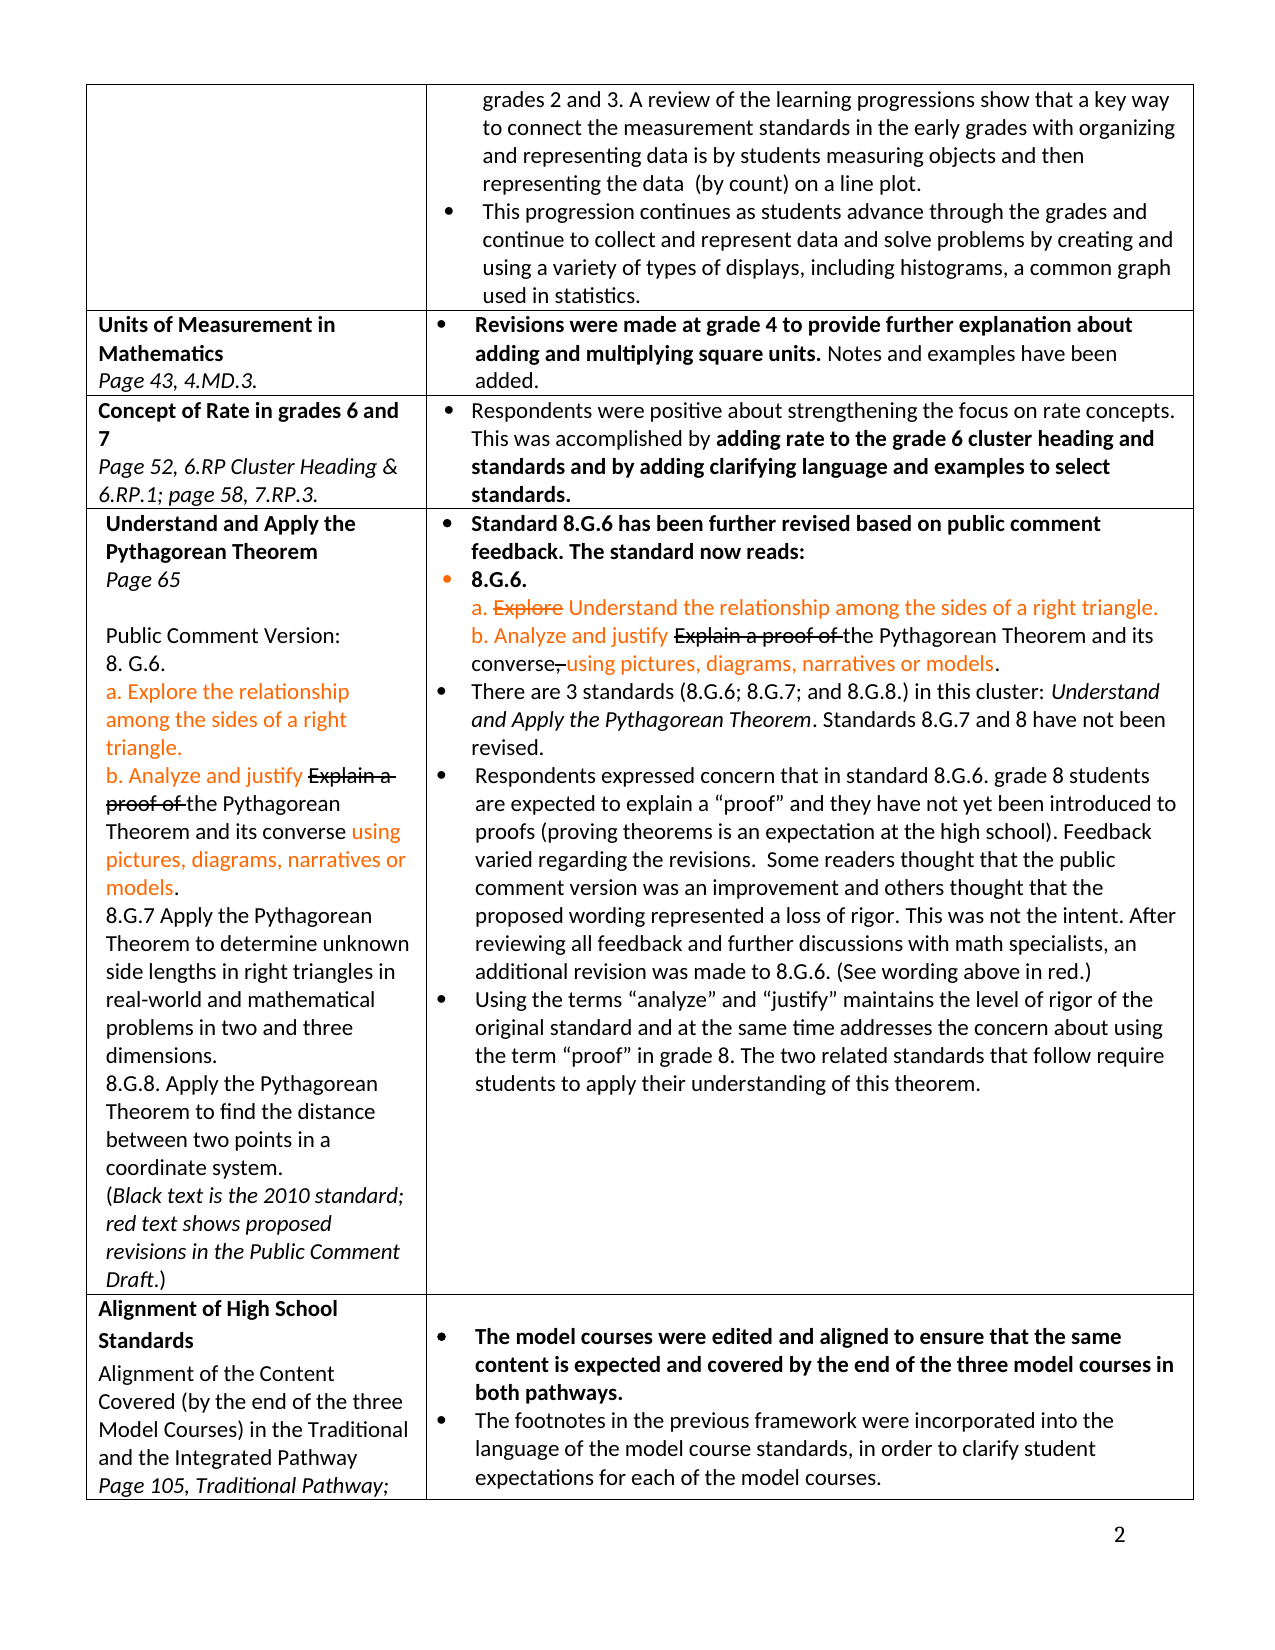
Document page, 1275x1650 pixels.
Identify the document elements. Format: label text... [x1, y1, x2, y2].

table_cell Concept of Rate in grades 6 and 7 Page 52, 6.RP Cluster Heading & 6.RP.1; page 58, 7.RP.3. [87, 396, 426, 508]
table_cell Revisions were made at grade 4 to provide further explanation about adding and multiplying square units. Notes and examples have been added. [427, 311, 1193, 395]
table_cell Understand and Apply the Pythagorean Theorem Page 65 Public Comment Version: 8. G.6. a. Explore the relationship among the sides of a right triangle. b. Analyze and justify Explain a proof of the Pythagorean Theorem and its converse using pictures, diagrams, narratives or models. 8.G.7 Apply the Pythagorean Theorem to determine unknown side lengths in right triangles in real-world and mathematical problems in two and three dimensions. 8.G.8. Apply the Pythagorean Theorem to find the distance between two points in a coordinate system. (Black text is the 2010 standard; red text shows proposed revisions in the Public Comment Draft.) [87, 509, 426, 1293]
table_cell Respondents were positive about strengthening the focus on rate concepts. This was accomplished by adding rate to the grade 6 cluster heading and standards and by adding clarifying language and examples to select standards. [427, 396, 1193, 508]
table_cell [87, 1295, 426, 1499]
table_cell Standard 8.G.6 has been further revised based on public comment feedback. The standard now reads: 8.G.6. a. Explore Understand the relationship among the sides of a right triangle. b. Analyze and justify Explain a proof of the Pythagorean Theorem and its converse, using pictures, diagrams, narratives or models. There are 3 standards (8.G.6; 8.G.7; and 8.G.8.) in this cluster: Understand and Apply the Pythagorean Theorem. Standards 8.G.7 and 8 have not been revised. Respondents expressed concern that in standard 8.G.6. grade 8 students are expected to explain a “proof” and they have not yet been introduced to proofs (proving theorems is an expectation at the high school). Feedback varied regarding the revisions. Some readers thought that the public comment version was an improvement and others thought that the proposed wording represented a loss of rigor. This was not the intent. After reviewing all feedback and further discussions with math specialists, an additional revision was made to 8.G.6. (See wording above in red.) Using the terms “analyze” and “justify” maintains the level of rigor of the original standard and at the same time addresses the concern about using the term “proof” in grade 8. The two related standards that follow require students to apply their understanding of this theorem. [427, 509, 1193, 1293]
table_cell Units of Measurement in Mathematics Page 43, 4.MD.3. [87, 311, 426, 395]
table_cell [87, 85, 426, 309]
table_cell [427, 85, 1193, 309]
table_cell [427, 1295, 1193, 1499]
